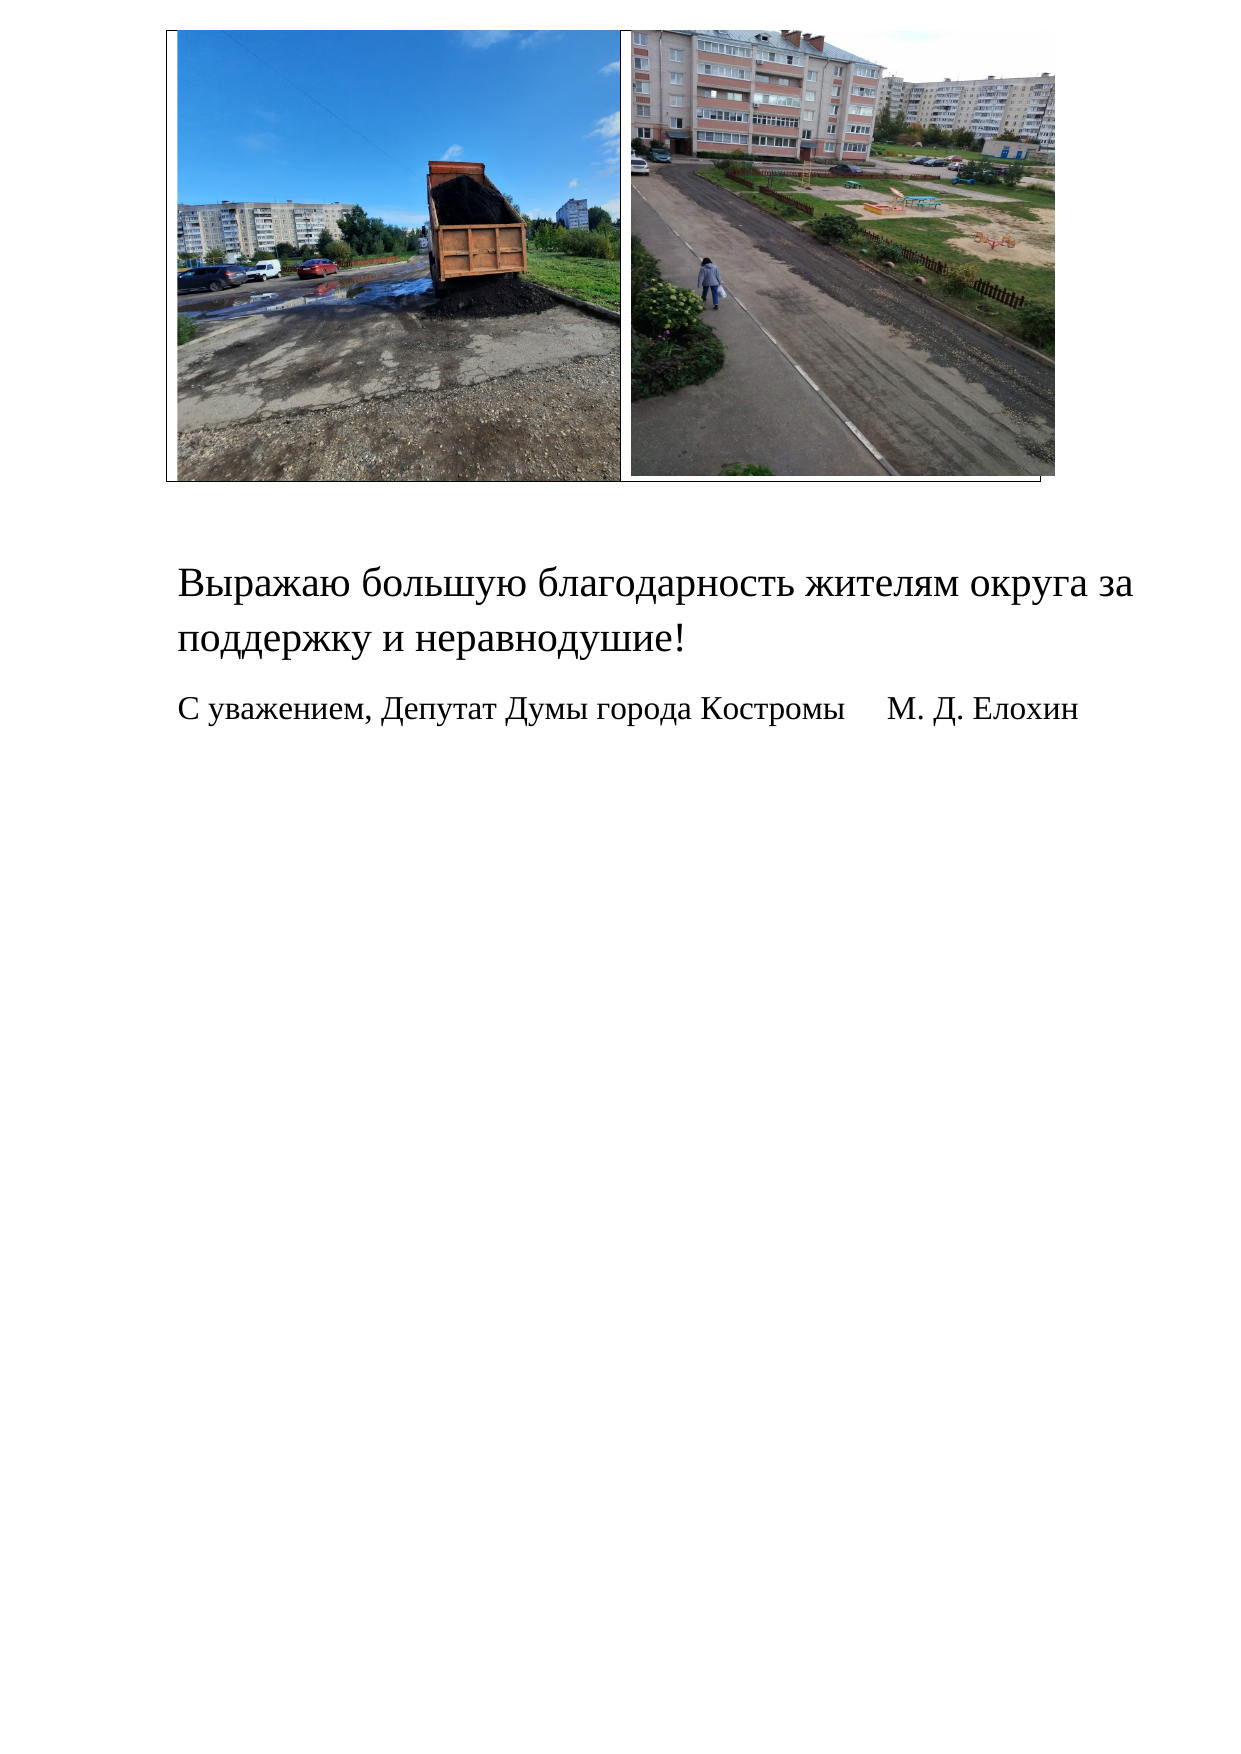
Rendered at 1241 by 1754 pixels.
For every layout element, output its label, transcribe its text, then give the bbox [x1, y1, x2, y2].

table_cell [167, 31, 177, 481]
table_cell [621, 31, 1040, 481]
picture [631, 30, 1055, 476]
text С уважением, Депутат Думы города Костромы М. Д. Елохин [177, 689, 1152, 727]
picture [177, 30, 620, 481]
text Выражаю большую благодарность жителям округа за поддержку и неравнодушие! [177, 558, 1152, 661]
